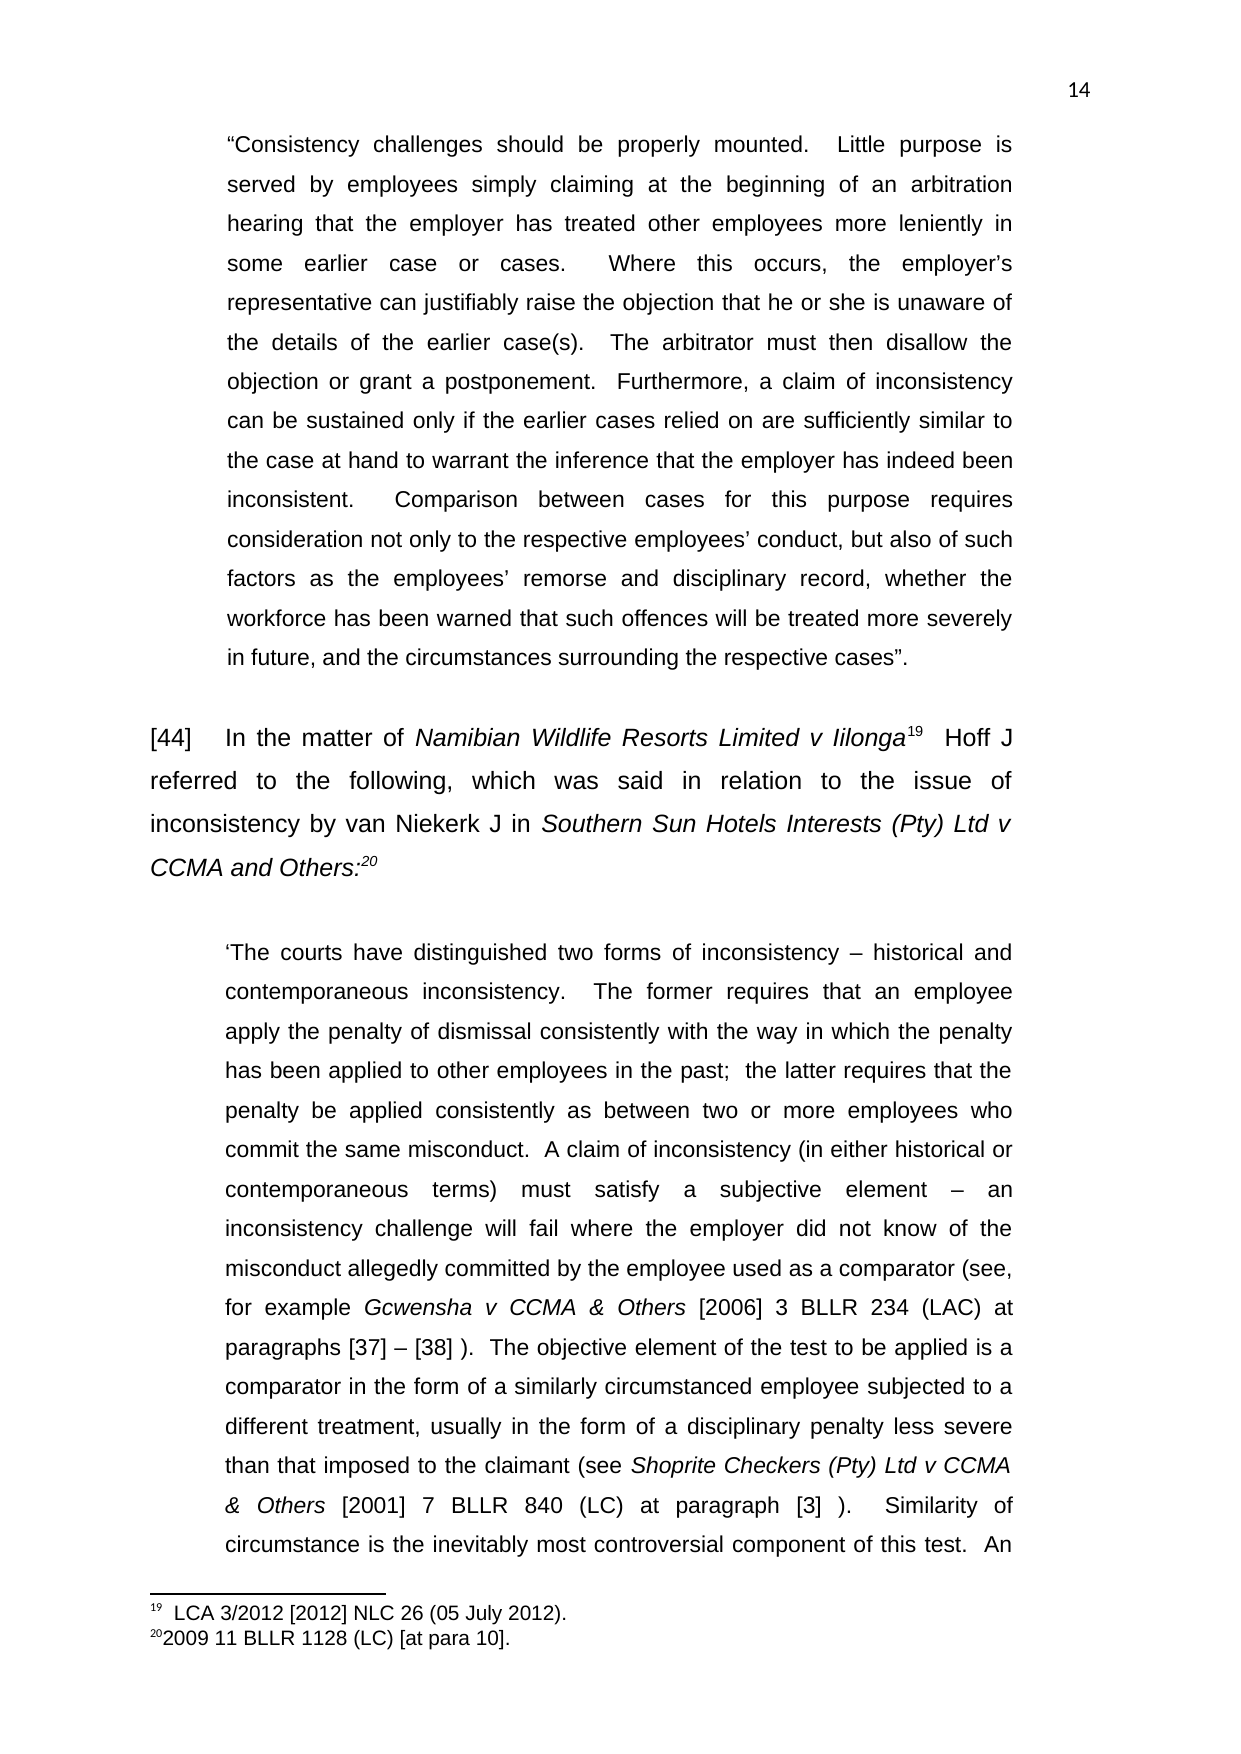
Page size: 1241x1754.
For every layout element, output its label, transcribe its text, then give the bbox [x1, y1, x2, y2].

text “Consistency challenges should be properly mounted. Little purpose is served by employees simply claiming at the beginning of an arbitration hearing that the employer has treated other employees more leniently in some earlier case or cases. Where this occurs, the employer’s representative can justifiably raise the objection that he or she is unaware of the details of the earlier case(s). The arbitrator must then disallow the objection or grant a postponement. Furthermore, a claim of inconsistency can be sustained only if the earlier cases relied on are sufficiently similar to the case at hand to warrant the inference that the employer has indeed been inconsistent. Comparison between cases for this purpose requires consideration not only to the respective employees’ conduct, but also of such factors as the employees’ remorse and disciplinary record, whether the workforce has been warned that such offences will be treated more severely in future, and the circumstances surrounding the respective cases”. [227, 131, 1013, 671]
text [225, 939, 1013, 1557]
text [44] In the matter of Namibian Wildlife Resorts Limited v Iilonga Hoff J referred to the following, which was said in relation to the issue of inconsistency by van Niekerk J in Southern Sun Hotels Interests (Pty) Ltd v CCMA and Others: [150, 723, 1013, 881]
